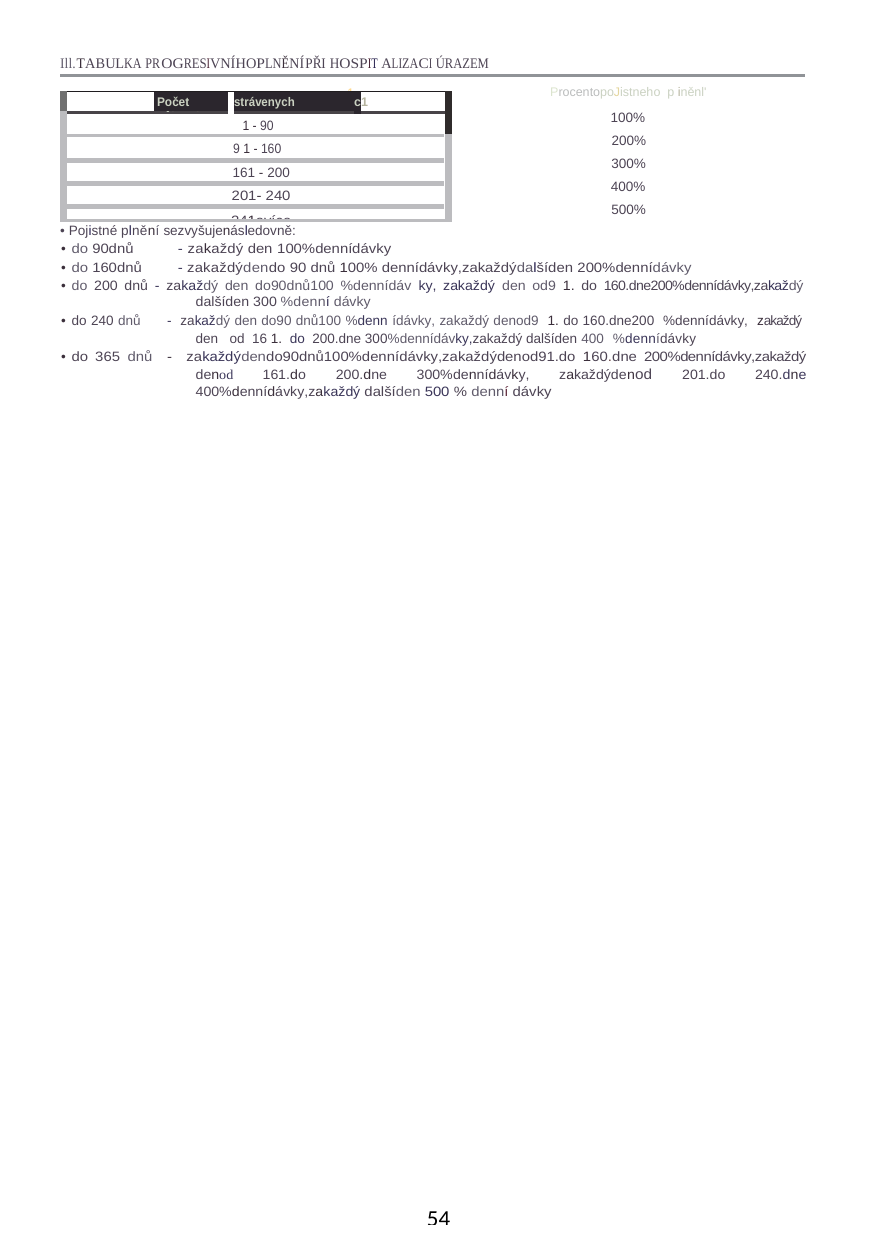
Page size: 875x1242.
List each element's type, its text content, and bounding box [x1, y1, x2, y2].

text 500% [611, 202, 818, 218]
list Pojistné plnění sezvyšujenásledovně: [60, 222, 353, 238]
text 100% [610, 110, 818, 125]
list do 90dnů - zakaždý den 100%dennídávky [61, 241, 818, 257]
list do 200 dnů - zakaždý den do90dnů100 %dennídáv ky, zakaždý den od9 1. do 160.dne200%dennídávky,zakaždý dalšíden 300 %denní dávky [61, 277, 804, 309]
text Ill.TABULKA PROGRESIVNÍHOPLNĚNÍPŘI HOSPIT ALIZACI ÚRAZEM [60, 55, 818, 72]
text 400% [611, 178, 818, 194]
text 300% [611, 155, 818, 171]
list do 160dnů - zakaždýdendo 90 dnů 100% dennídávky,zakaždýdalšíden 200%dennídávky [61, 260, 818, 275]
text 1 [46, 86, 353, 100]
text 200% [611, 133, 818, 148]
list do 365 dnů - zakaždýdendo90dnů100%dennídávky,zakaždýdenod91.do 160.dne 200%dennídávky,zakaždý denod 161.do 200.dne 300%dennídávky, zakaždýdenod 201.do 240.dne 400%dennídávky,zakaždý dalšíden 500 % denní dávky [61, 349, 806, 399]
list do 240 dnů - zakaždý den do90 dnů100 %denn ídávky, zakaždý denod9 1. do 160.dne200 %dennídávky, zakaždý den od 16 1. do 200.dne 300%dennídávky,zakaždý dalšíden 400 %dennídávky [61, 313, 802, 346]
